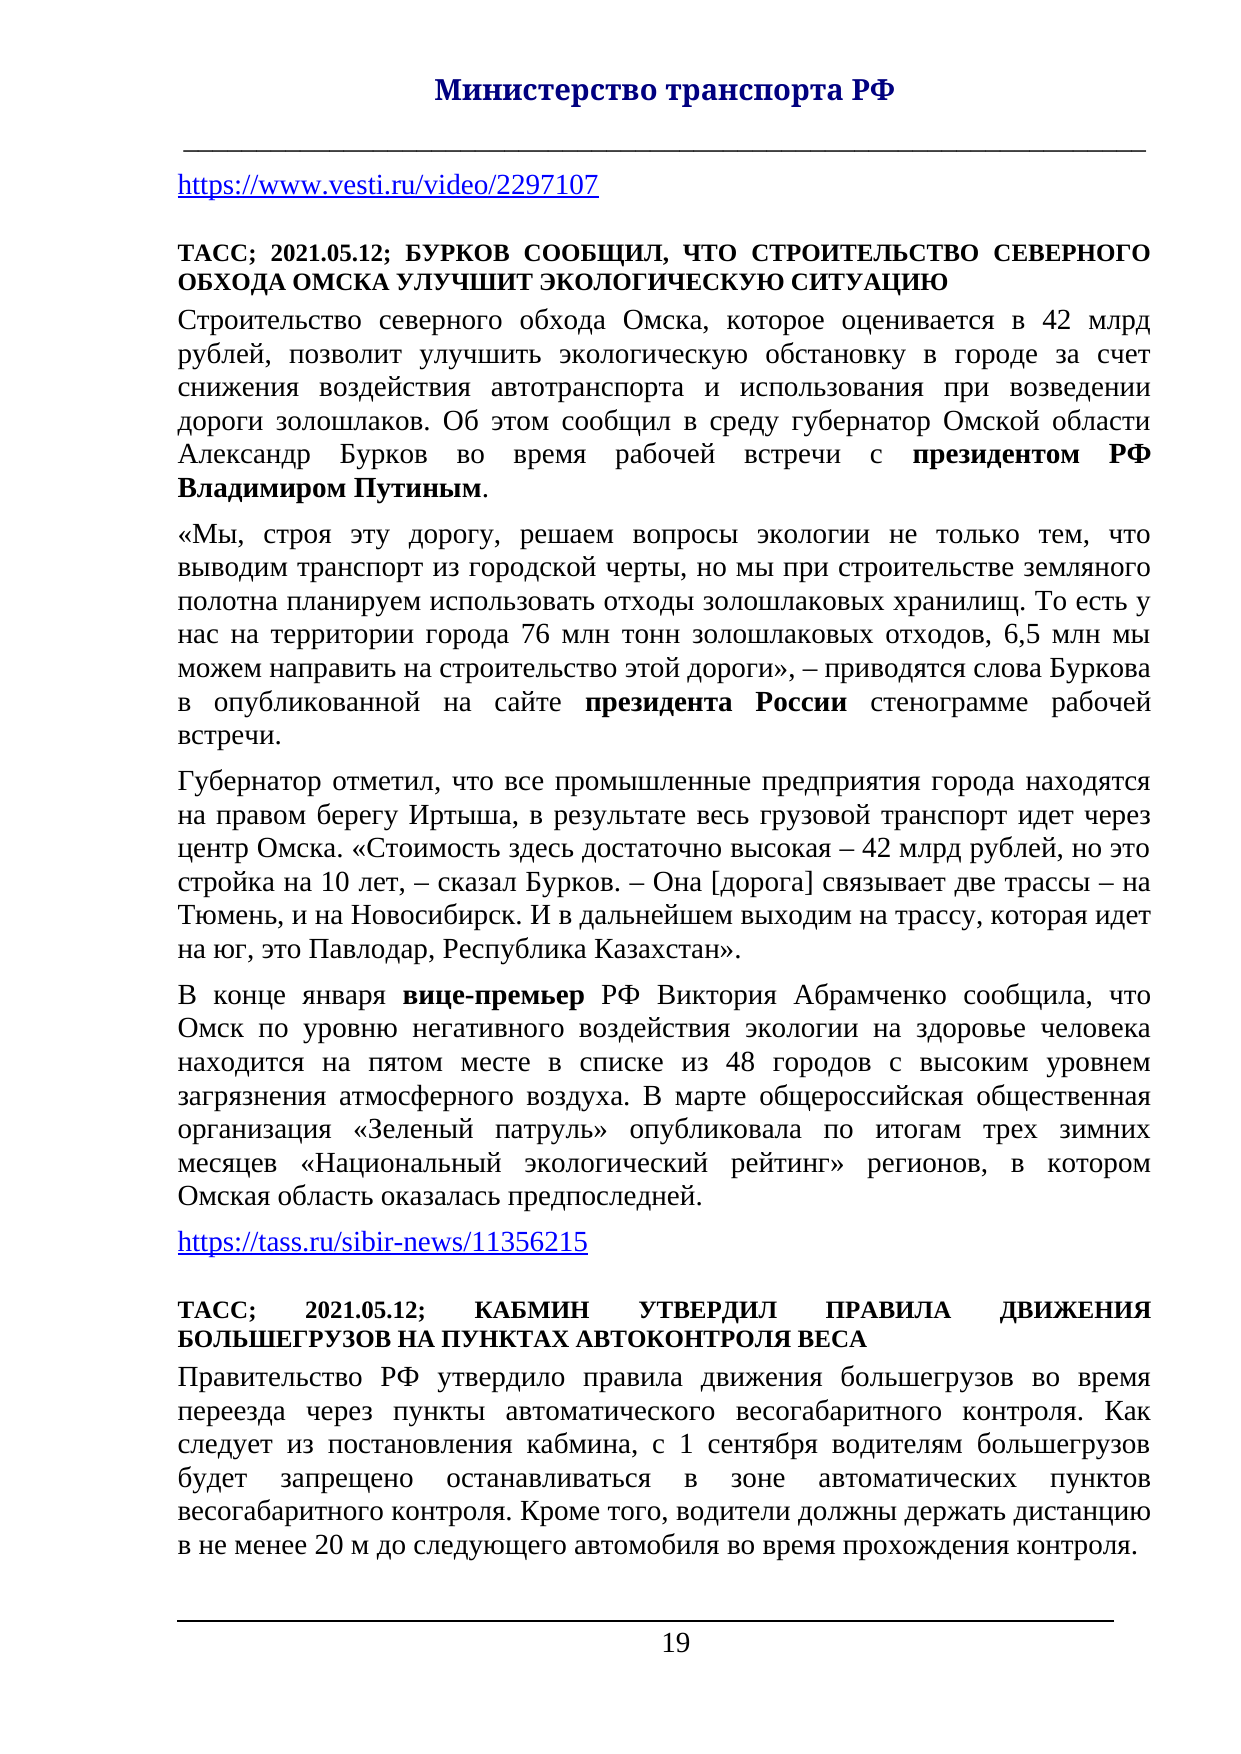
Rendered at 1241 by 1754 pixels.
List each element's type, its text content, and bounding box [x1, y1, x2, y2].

text В конце января вице-премьер РФ Виктория Абрамченко сообщила, что Омск по уровню негативного воздействия экологии на здоровье человека находится на пятом месте в списке из 48 городов с высоким уровнем загрязнения атмосферного воздуха. В марте общероссийская общественная организация «Зеленый патруль» опубликовала по итогам трех зимних месяцев «Национальный экологический рейтинг» регионов, в котором Омская область оказалась предпоследней. [177, 977, 1152, 1212]
text Губернатор отметил, что все промышленные предприятия города находятся на правом берегу Иртыша, в результате весь грузовой транспорт идет через центр Омска. «Стоимость здесь достаточно высокая – 42 млрд рублей, но это стройка на 10 лет, – сказал Бурков. – Она [дорога] связывает две трассы – на Тюмень, и на Новосибирск. И в дальнейшем выходим на трассу, которая идет на юг, это Павлодар, Республика Казахстан». [177, 763, 1152, 964]
text https://www.vesti.ru/video/2297107 [177, 167, 1152, 201]
text Правительство РФ утвердило правила движения большегрузов во время переезда через пункты автоматического весогабаритного контроля. Как следует из постановления кабмина, с 1 сентября водителям большегрузов будет запрещено останавливаться в зоне автоматических пунктов весогабаритного контроля. Кроме того, водители должны держать дистанцию в не менее 20 м до следующего автомобиля во время прохождения контроля. [177, 1359, 1152, 1560]
text https://tass.ru/sibir-news/11356215 [177, 1224, 1152, 1258]
text Строительство северного обхода Омска, которое оценивается в 42 млрд рублей, позволит улучшить экологическую обстановку в городе за счет снижения воздействия автотранспорта и использования при возведении дороги золошлаков. Об этом сообщил в среду губернатор Омской области Александр Бурков во время рабочей встречи с президентом РФ Владимиром Путиным. [177, 302, 1152, 503]
subtitle ТАСС; 2021.05.12; КАБМИН УТВЕРДИЛ ПРАВИЛА ДВИЖЕНИЯ БОЛЬШЕГРУЗОВ НА ПУНКТАХ АВТОКОНТРОЛЯ ВЕСА [177, 1295, 1152, 1353]
subtitle ТАСС; 2021.05.12; БУРКОВ СООБЩИЛ, ЧТО СТРОИТЕЛЬСТВО СЕВЕРНОГО ОБХОДА ОМСКА УЛУЧШИТ ЭКОЛОГИЧЕСКУЮ СИТУАЦИЮ [177, 238, 1152, 296]
text «Мы, строя эту дорогу, решаем вопросы экологии не только тем, что выводим транспорт из городской черты, но мы при строительстве земляного полотна планируем использовать отходы золошлаковых хранилищ. То есть у нас на территории города 76 млн тонн золошлаковых отходов, 6,5 млн мы можем направить на строительство этой дороги», – приводятся слова Буркова в опубликованной на сайте президента России стенограмме рабочей встречи. [177, 516, 1152, 751]
